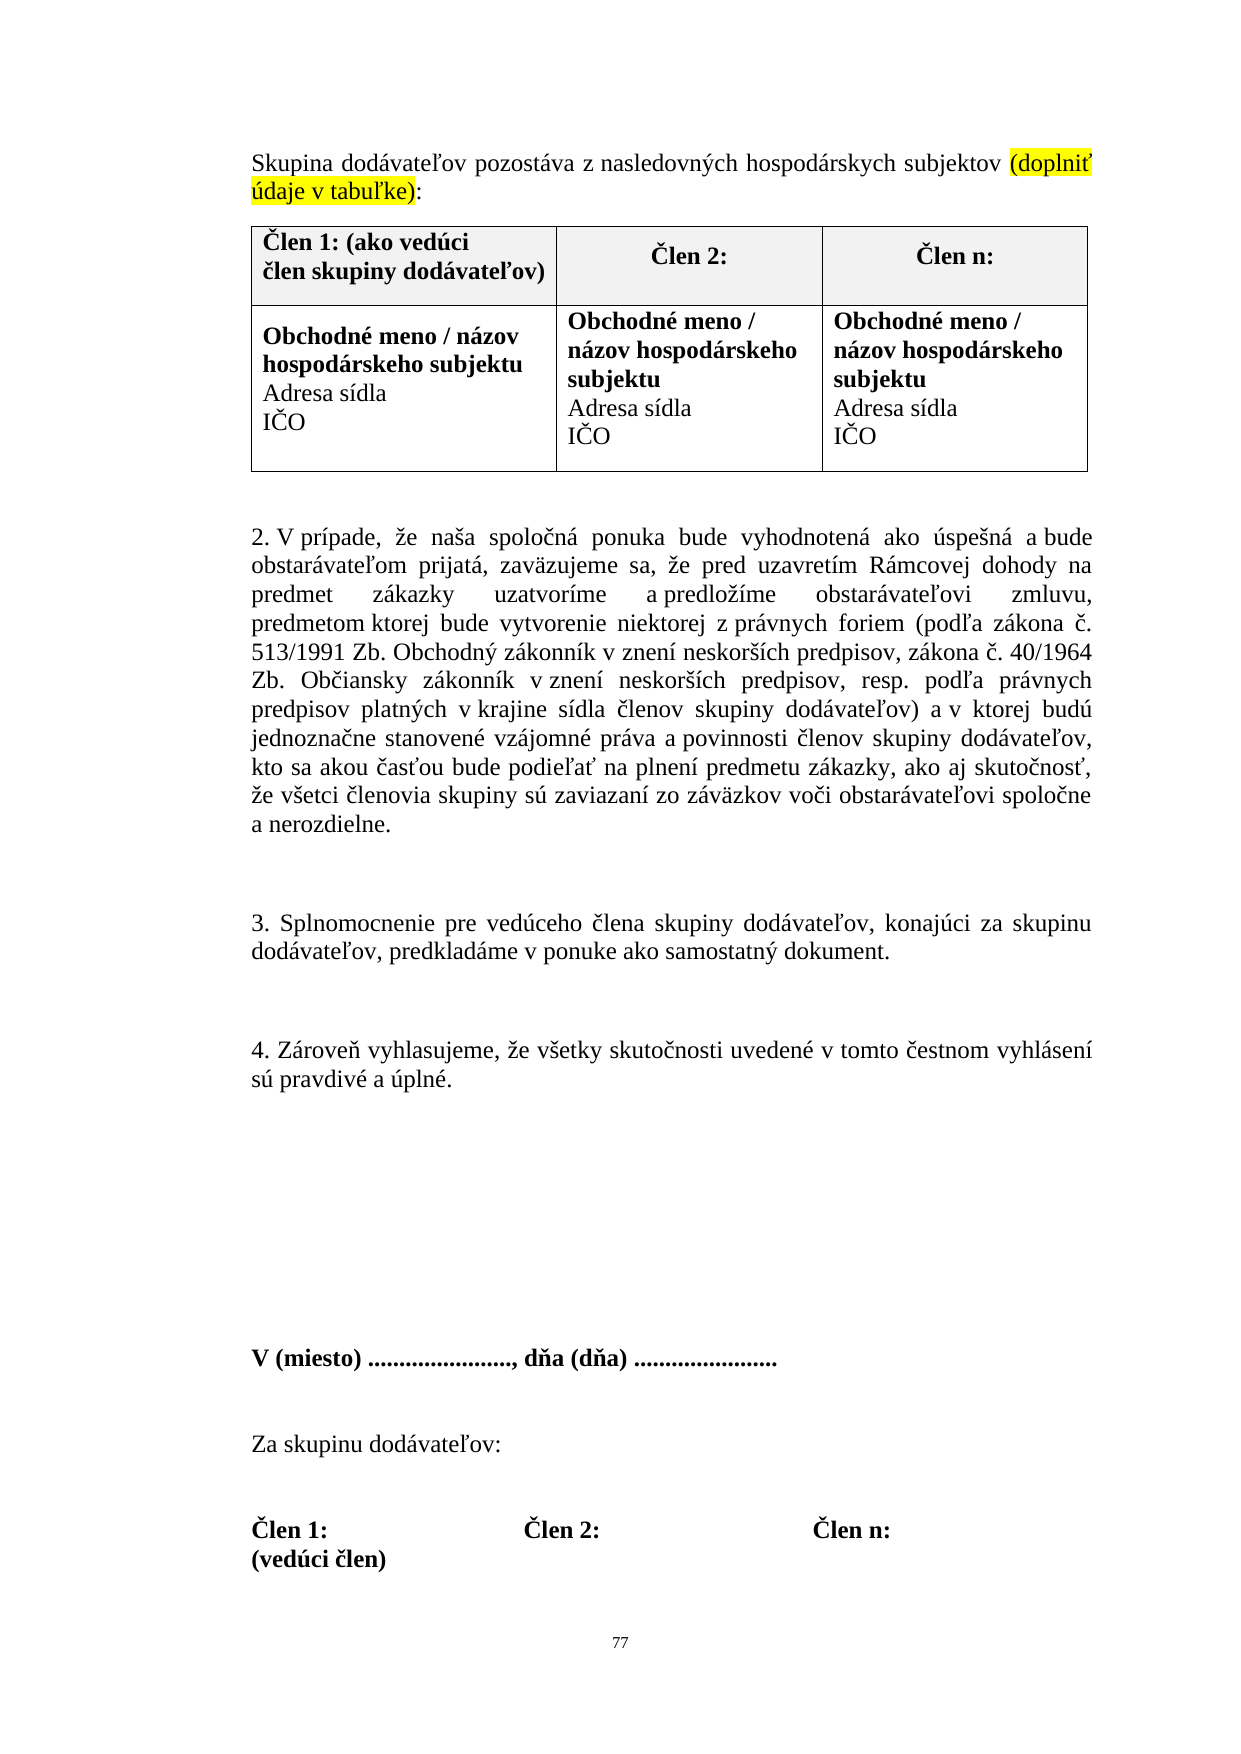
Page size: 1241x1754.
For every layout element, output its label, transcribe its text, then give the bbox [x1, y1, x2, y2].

text Člen 1: Člen 2: Člen n: [148, 1515, 1092, 1544]
table_cell Obchodné meno / názov hospodárskeho subjektu Adresa sídla IČO [557, 306, 822, 471]
text 2. V prípade, že naša spoločná ponuka bude vyhodnotená ako úspešná a bude obstarávateľom prijatá, zaväzujeme sa, že pred uzavretím Rámcovej dohody na predmet zákazky uzatvoríme a predložíme obstarávateľovi zmluvu, predmetom ktorej bude vytvorenie niektorej z právnych foriem (podľa zákona č. 513/1991 Zb. Obchodný zákonník v znení neskorších predpisov, zákona č. 40/1964 Zb. Občiansky zákonník v znení neskorších predpisov, resp. podľa právnych predpisov platných v krajine sídla členov skupiny dodávateľov) a v ktorej budú jednoznačne stanovené vzájomné práva a povinnosti členov skupiny dodávateľov, kto sa akou časťou bude podieľať na plnení predmetu zákazky, ako aj skutočnosť, že všetci členovia skupiny sú zaviazaní zo záväzkov voči obstarávateľovi spoločne a nerozdielne. [148, 522, 1092, 838]
text Za skupinu dodávateľov: [148, 1429, 1092, 1457]
text Skupina dodávateľov pozostáva z nasledovných hospodárskych subjektov (doplniť údaje v tabuľke): [148, 148, 1092, 205]
text 4. Zároveň vyhlasujeme, že všetky skutočnosti uvedené v tomto čestnom vyhlásení sú pravdivé a úplné. [148, 1036, 1092, 1093]
table_header Člen 2: [557, 227, 822, 305]
text 3. Splnomocnenie pre vedúceho člena skupiny dodávateľov, konajúci za skupinu dodávateľov, predkladáme v ponuke ako samostatný dokument. [148, 908, 1092, 965]
table_header Člen 1: (ako vedúci člen skupiny dodávateľov) [252, 227, 556, 305]
table_header Člen n: [823, 227, 1087, 305]
table_cell Obchodné meno / názov hospodárskeho subjektu Adresa sídla IČO [823, 306, 1087, 471]
table_cell Obchodné meno / názov hospodárskeho subjektu Adresa sídla IČO [252, 306, 556, 471]
text (vedúci člen) [148, 1544, 1092, 1572]
text V (miesto) ......................., dňa (dňa) ....................... [148, 1343, 1092, 1372]
